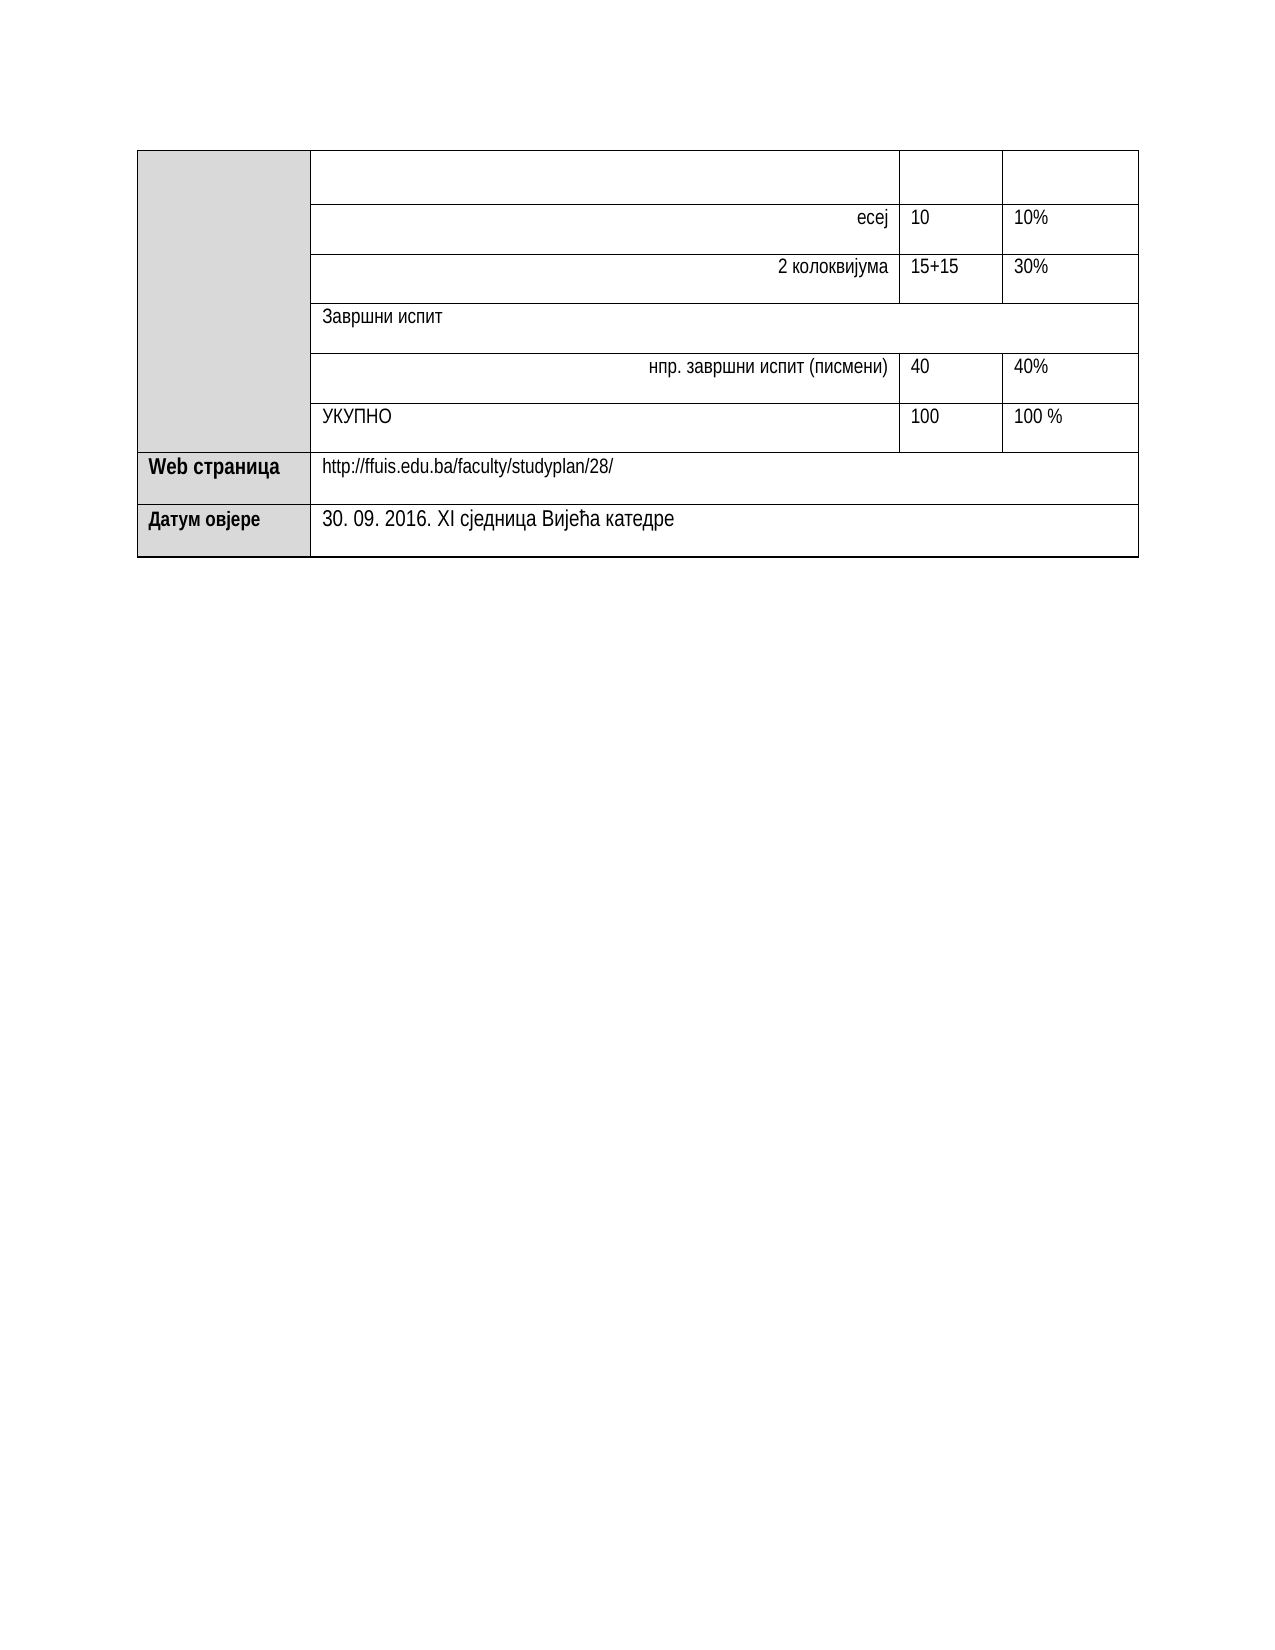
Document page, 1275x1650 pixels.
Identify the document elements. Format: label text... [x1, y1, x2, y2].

table_cell http://ffuis.edu.ba/faculty/studyplan/28/ [311, 453, 1138, 504]
table_cell нпр. завршни испит (писмени) [311, 354, 899, 402]
table_cell 100 [900, 404, 1002, 452]
table_cell 30% [1003, 255, 1138, 303]
table_cell 10 [900, 205, 1002, 253]
table_cell 40 [900, 354, 1002, 402]
table_cell 40% [1003, 354, 1138, 402]
table_cell 30. 09. 2016. XI сједница Вијећа катедре [311, 505, 1138, 556]
table_cell Завршни испит [311, 304, 1138, 353]
table_cell Датум овјере [138, 505, 310, 556]
table_cell 100 % [1003, 404, 1138, 452]
table_cell УКУПНО [311, 404, 899, 452]
table_cell Web страница [138, 453, 310, 504]
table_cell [311, 151, 899, 204]
table_cell 2 колоквијума [311, 255, 899, 303]
table_cell есеј [311, 205, 899, 253]
table_cell 20% [1003, 151, 1138, 204]
table_cell 15+15 [900, 255, 1002, 303]
table_cell 10% [1003, 205, 1138, 253]
table_cell 10+10 [900, 151, 1002, 204]
